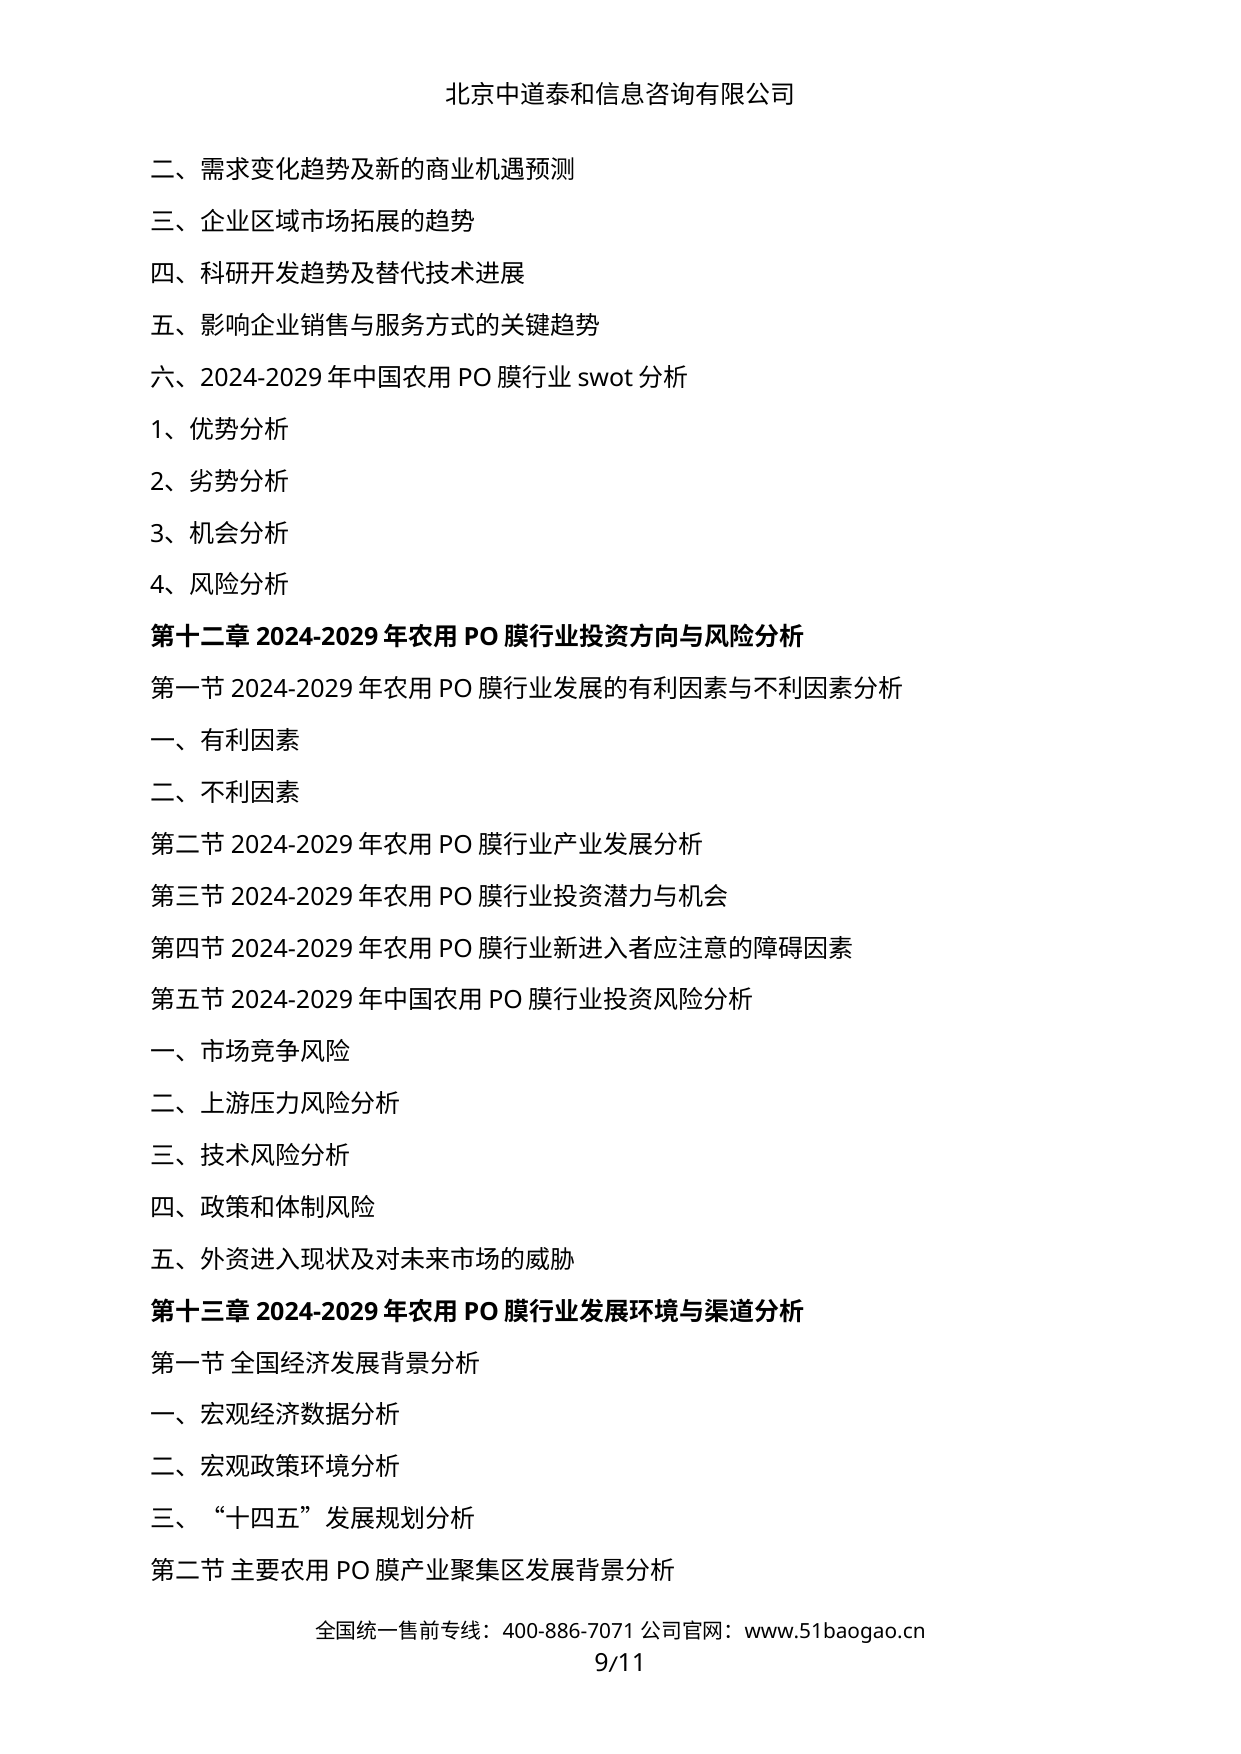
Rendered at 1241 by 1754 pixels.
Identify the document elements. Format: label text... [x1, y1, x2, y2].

text 第一节 全国经济发展背景分析 [150, 1343, 1090, 1379]
text 六、2024-2029年中国农用PO膜行业swot分析 [150, 357, 1090, 394]
text 五、外资进入现状及对未来市场的威胁 [150, 1239, 1090, 1276]
text 三、企业区域市场拓展的趋势 [150, 202, 1090, 238]
text 二、不利因素 [150, 772, 1090, 809]
text 第十二章 2024-2029年农用PO膜行业投资方向与风险分析 [150, 617, 1090, 653]
text 第二节 主要农用PO膜产业聚集区发展背景分析 [150, 1551, 1090, 1587]
text 第十三章 2024-2029年农用PO膜行业发展环境与渠道分析 [150, 1291, 1090, 1327]
text 二、宏观政策环境分析 [150, 1447, 1090, 1483]
text 一、有利因素 [150, 721, 1090, 757]
text 三、“十四五”发展规划分析 [150, 1499, 1090, 1535]
text 第四节 2024-2029年农用PO膜行业新进入者应注意的障碍因素 [150, 928, 1090, 964]
text 四、政策和体制风险 [150, 1187, 1090, 1224]
text 第一节 2024-2029年农用PO膜行业发展的有利因素与不利因素分析 [150, 669, 1090, 705]
text 三、技术风险分析 [150, 1136, 1090, 1172]
text 二、需求变化趋势及新的商业机遇预测 [150, 150, 1090, 186]
text 4、风险分析 [150, 565, 1090, 601]
text 四、科研开发趋势及替代技术进展 [150, 254, 1090, 290]
text 第三节 2024-2029年农用PO膜行业投资潜力与机会 [150, 876, 1090, 912]
text 第二节 2024-2029年农用PO膜行业产业发展分析 [150, 824, 1090, 861]
text 3、机会分析 [150, 513, 1090, 549]
text 1、优势分析 [150, 409, 1090, 446]
text 五、影响企业销售与服务方式的关键趋势 [150, 306, 1090, 342]
text 二、上游压力风险分析 [150, 1084, 1090, 1120]
text 一、市场竞争风险 [150, 1032, 1090, 1068]
text 2、劣势分析 [150, 461, 1090, 497]
text 一、宏观经济数据分析 [150, 1395, 1090, 1431]
text 第五节 2024-2029年中国农用PO膜行业投资风险分析 [150, 980, 1090, 1016]
